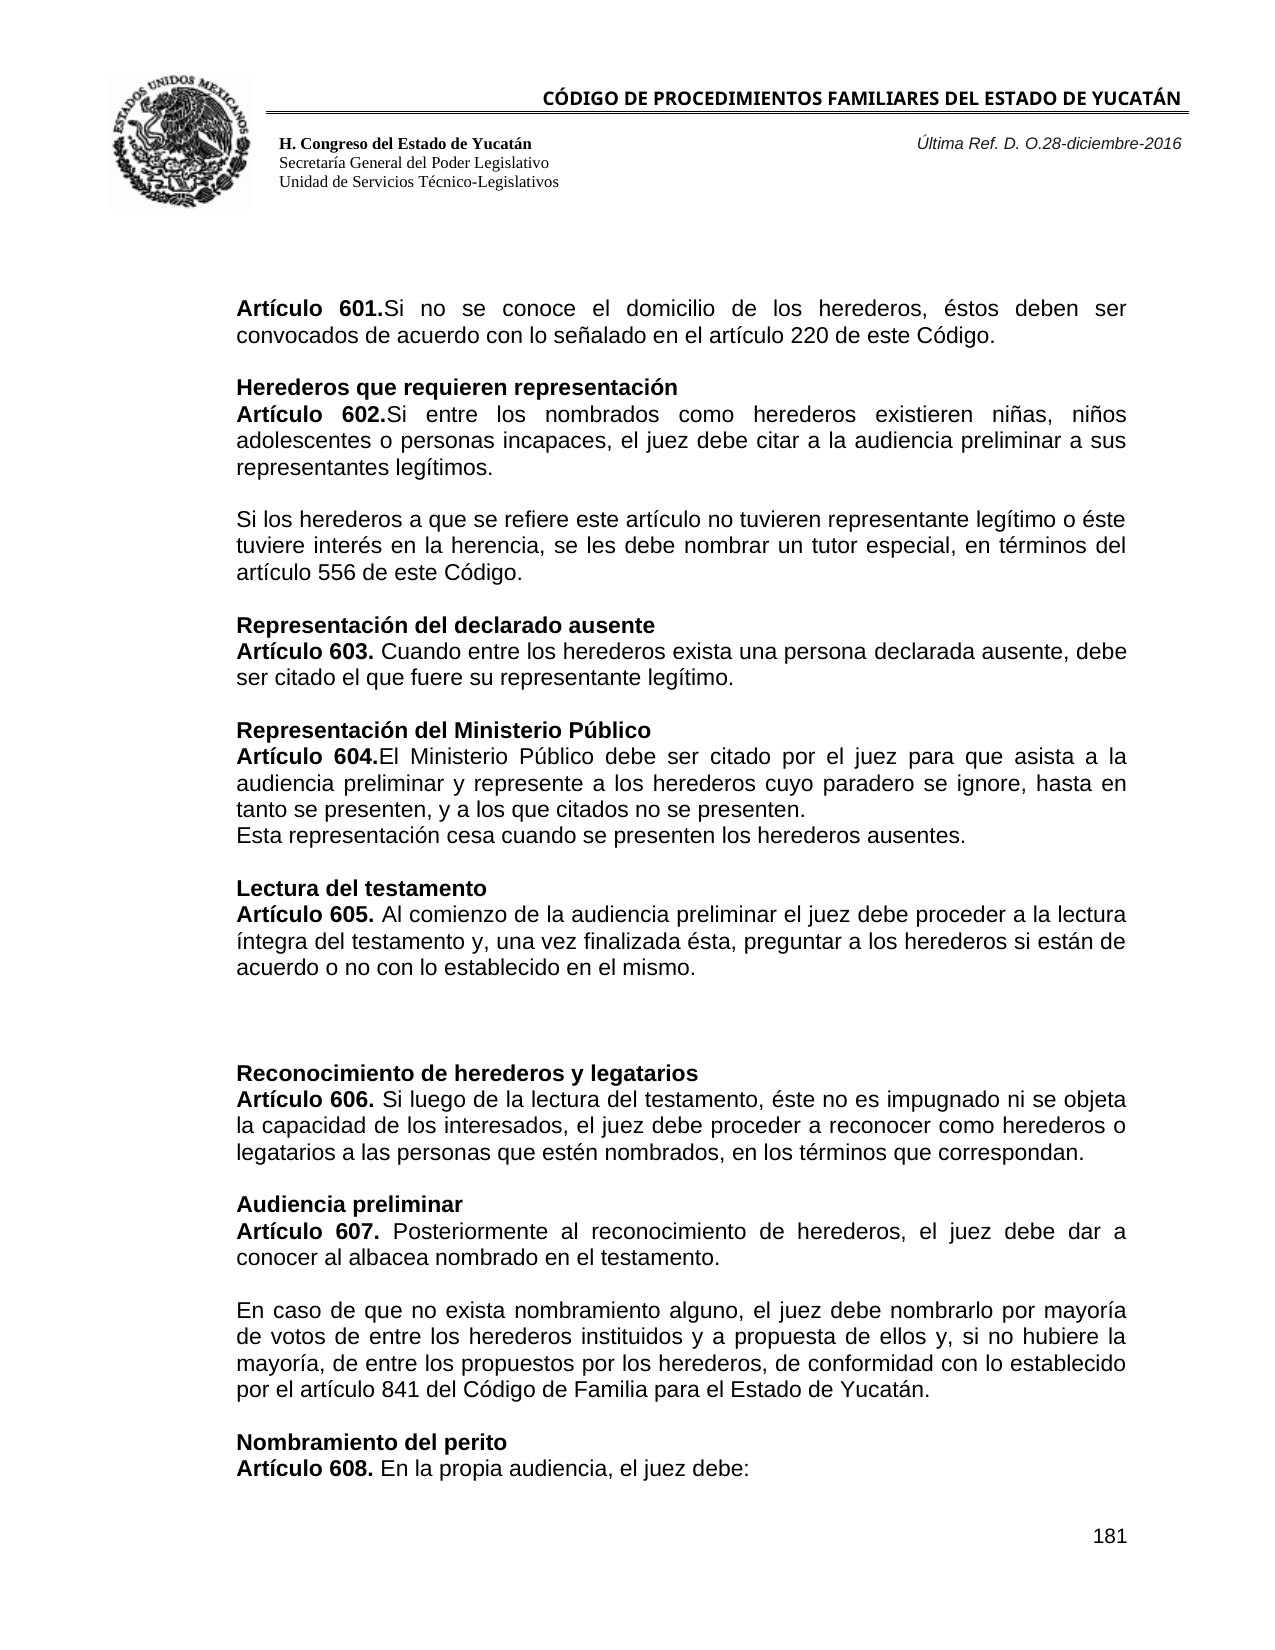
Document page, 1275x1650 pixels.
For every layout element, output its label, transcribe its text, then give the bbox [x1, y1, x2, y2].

text Artículo 605. Al comienzo de la audiencia preliminar el juez debe proceder a la lectura íntegra del testamento y, una vez finalizada ésta, preguntar a los herederos si están de acuerdo o no con lo establecido en el mismo. [236, 901, 1127, 981]
text Artículo 602.Si entre los nombrados como herederos existieren niñas, niños adolescentes o personas incapaces, el juez debe citar a la audiencia preliminar a sus representantes legítimos. [236, 401, 1127, 480]
text Herederos que requieren representación [236, 374, 1127, 401]
text En caso de que no exista nombramiento alguno, el juez debe nombrarlo por mayoría de votos de entre los herederos instituidos y a propuesta de ellos y, si no hubiere la mayoría, de entre los propuestos por los herederos, de conformidad con lo establecido por el artículo 841 del Código de Familia para el Estado de Yucatán. [236, 1297, 1127, 1402]
text Representación del declarado ausente [236, 612, 1127, 638]
text Audiencia preliminar [236, 1191, 1127, 1218]
text Artículo 606. Si luego de la lectura del testamento, éste no es impugnado ni se objeta la capacidad de los interesados, el juez debe proceder a reconocer como herederos o legatarios a las personas que estén nombrados, en los términos que correspondan. [236, 1086, 1127, 1165]
text Si los herederos a que se refiere este artículo no tuvieren representante legítimo o éste tuviere interés en la herencia, se les debe nombrar un tutor especial, en términos del artículo 556 de este Código. [236, 506, 1127, 585]
text Artículo 601.Si no se conoce el domicilio de los herederos, éstos deben ser convocados de acuerdo con lo señalado en el artículo 220 de este Código. [236, 295, 1127, 348]
text Lectura del testamento [236, 875, 1127, 901]
text Representación del Ministerio Público [236, 717, 1127, 743]
text Artículo 607. Posteriormente al reconocimiento de herederos, el juez debe dar a conocer al albacea nombrado en el testamento. [236, 1218, 1127, 1270]
text Esta representación cesa cuando se presenten los herederos ausentes. [236, 822, 1127, 849]
text Reconocimiento de herederos y legatarios [236, 1059, 1127, 1086]
text Artículo 608. En la propia audiencia, el juez debe: [236, 1455, 1127, 1481]
text Artículo 603. Cuando entre los herederos exista una persona declarada ausente, debe ser citado el que fuere su representante legítimo. [236, 638, 1127, 691]
text Artículo 604.El Ministerio Público debe ser citado por el juez para que asista a la audiencia preliminar y represente a los herederos cuyo paradero se ignore, hasta en tanto se presenten, y a los que citados no se presenten. [236, 743, 1127, 822]
text Nombramiento del perito [236, 1428, 1127, 1455]
